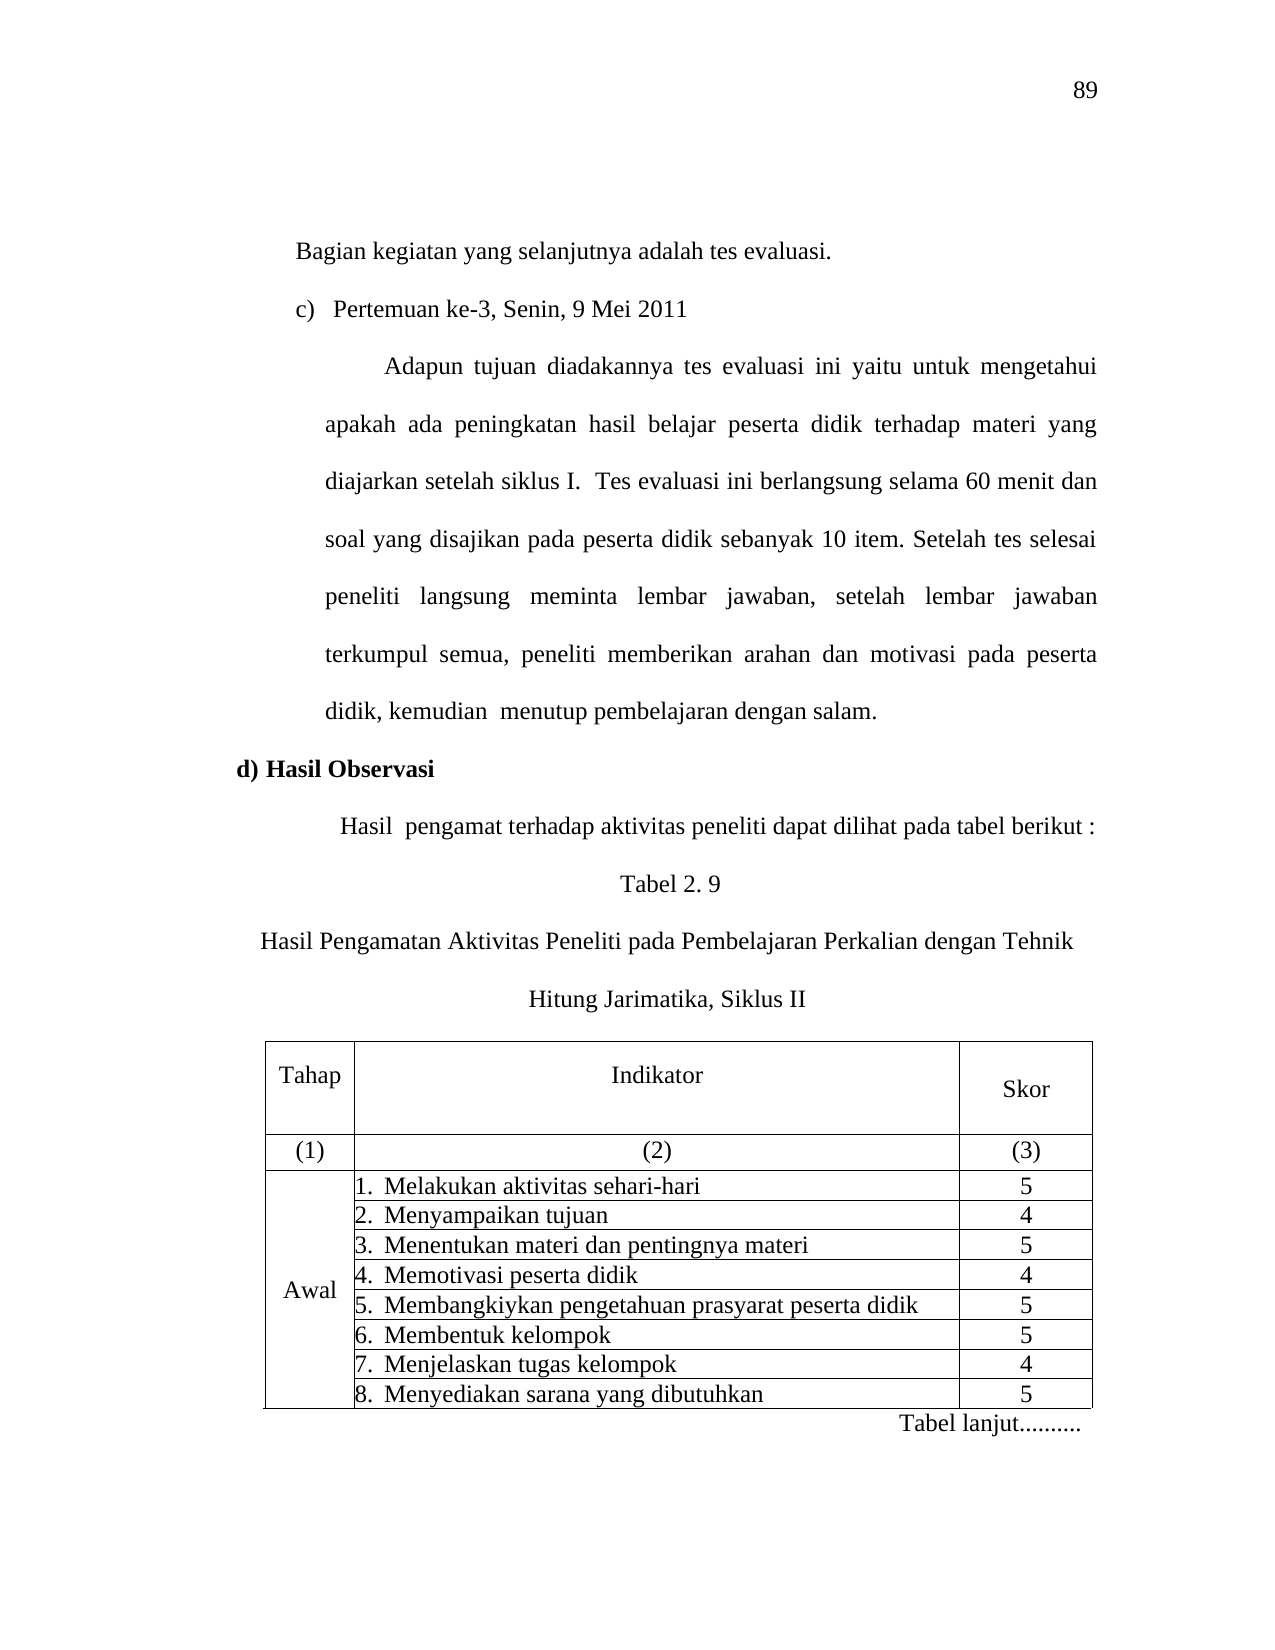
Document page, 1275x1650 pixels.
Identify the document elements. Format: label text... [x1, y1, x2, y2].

table_cell (3) [960, 1135, 1092, 1170]
text Bagian kegiatan yang selanjutnya adalah tes evaluasi. [236, 236, 1098, 265]
table_cell 4 [960, 1260, 1092, 1289]
table_cell 5 [960, 1230, 1092, 1259]
table_cell 5 [960, 1290, 1092, 1319]
text Hasil Pengamatan Aktivitas Peneliti pada Pembelajaran Perkalian dengan Tehnik Hitung Jarimatika, Siklus II [236, 926, 1098, 1012]
table_cell Menyediakan sarana yang dibutuhkan [355, 1379, 959, 1408]
table_header Skor [960, 1042, 1092, 1134]
table_cell 4 [960, 1350, 1092, 1378]
table_header Indikator [355, 1042, 959, 1134]
table_cell Menjelaskan tugas kelompok [355, 1350, 959, 1378]
table_cell Memotivasi peserta didik [355, 1260, 959, 1289]
table_cell 5 [960, 1171, 1092, 1199]
table_cell (2) [355, 1135, 959, 1170]
table_cell Menyampaikan tujuan [355, 1201, 959, 1229]
table_cell Awal [266, 1171, 354, 1408]
table_cell Tabel lanjut.......... [266, 1408, 1093, 1467]
table_cell 5 [960, 1320, 1092, 1348]
table_cell Menentukan materi dan pentingnya materi [355, 1230, 959, 1259]
table_cell Membentuk kelompok [355, 1320, 959, 1348]
list Hasil Observasi [236, 754, 1098, 782]
list Pertemuan ke-3, Senin, 9 Mei 2011 [295, 294, 1098, 322]
table_cell 4 [960, 1201, 1092, 1229]
text Adapun tujuan diadakannya tes evaluasi ini yaitu untuk mengetahui apakah ada peningkatan hasil belajar peserta didik terhadap materi yang diajarkan setelah siklus I. Tes evaluasi ini berlangsung selama 60 menit dan soal yang disajikan pada peserta didik sebanyak 10 item. Setelah tes selesai peneliti langsung meminta lembar jawaban, setelah lembar jawaban terkumpul semua, peneliti memberikan arahan dan motivasi pada peserta didik, kemudian menutup pembelajaran dengan salam. [325, 351, 1098, 725]
text Tabel 2. 9 [236, 869, 1098, 897]
list Hasil pengamat terhadap aktivitas peneliti dapat dilihat pada tabel berikut : [266, 811, 1098, 840]
table_cell Membangkiykan pengetahuan prasyarat peserta didik [355, 1290, 959, 1319]
table_cell Melakukan aktivitas sehari-hari [355, 1171, 959, 1199]
table_header Tahap [266, 1042, 354, 1134]
table_cell (1) [266, 1135, 354, 1170]
table_cell 5 [960, 1379, 1092, 1408]
